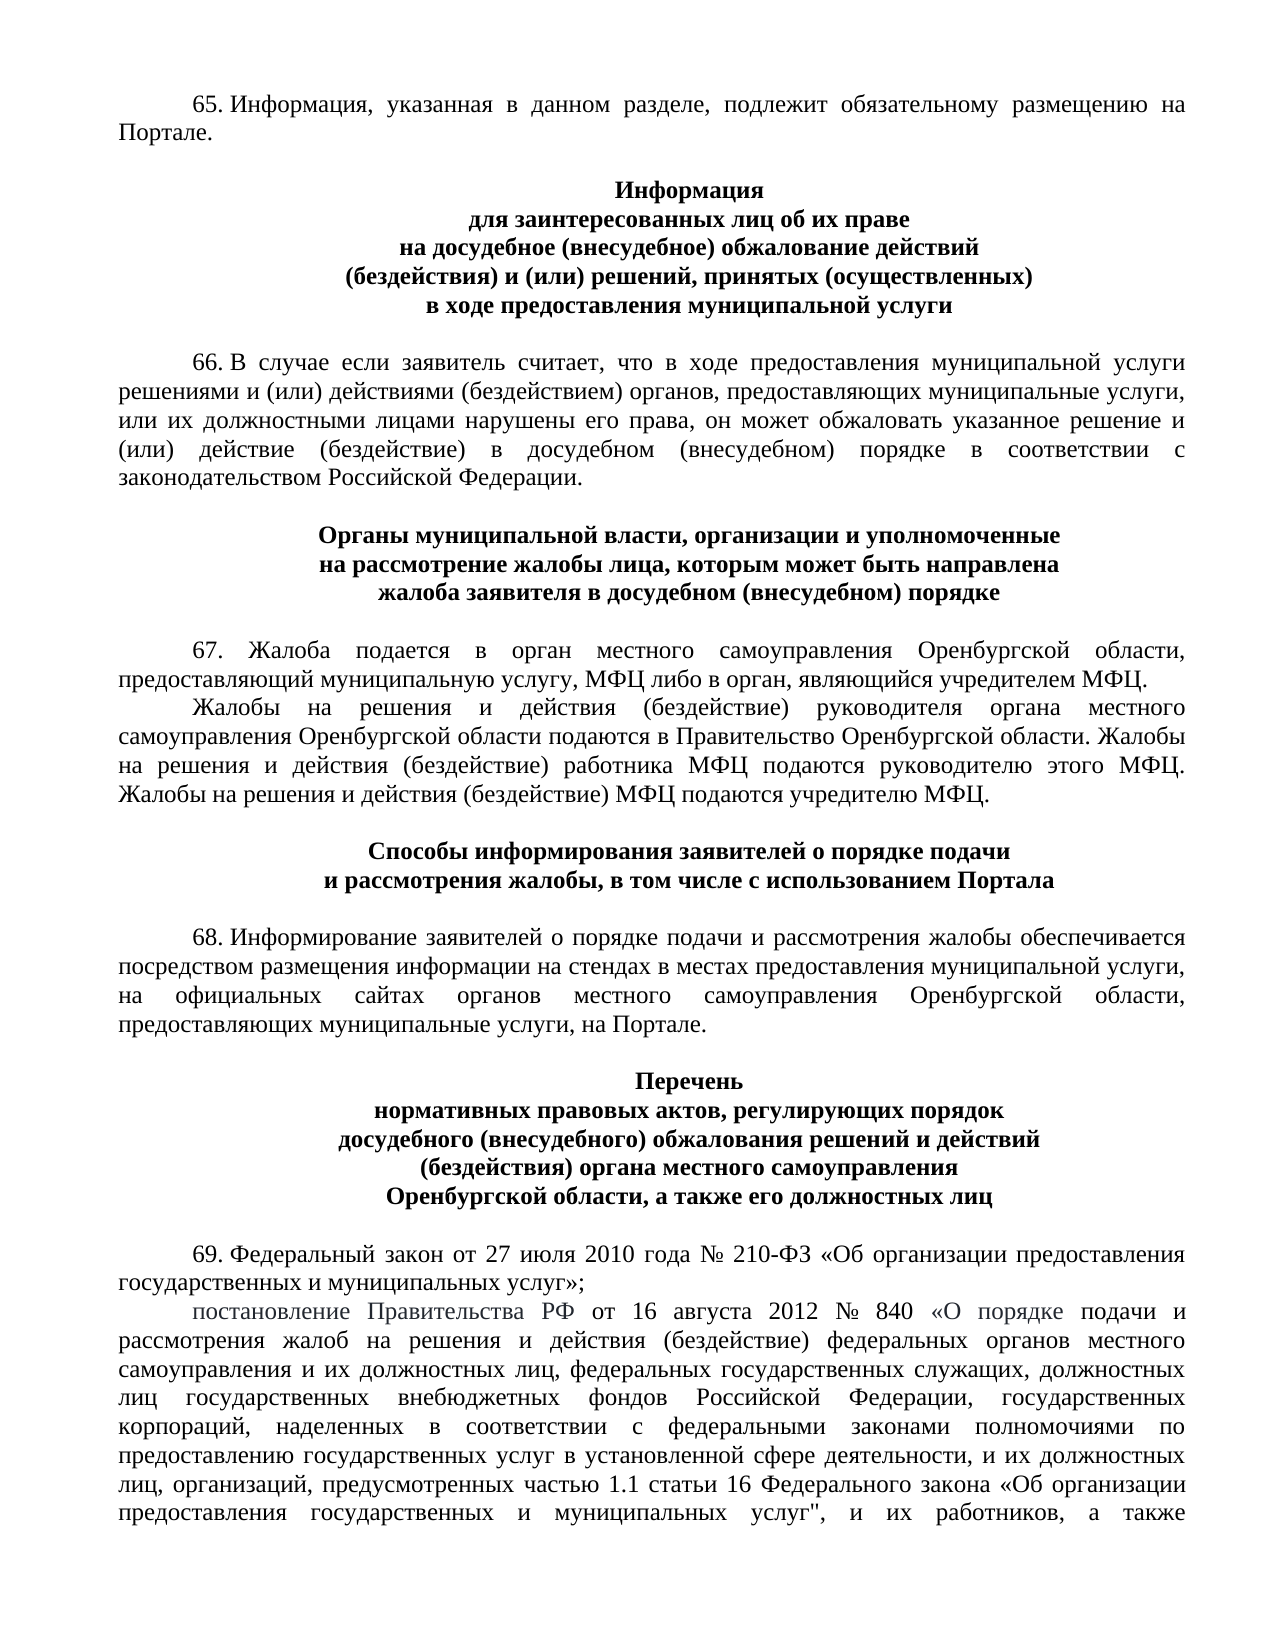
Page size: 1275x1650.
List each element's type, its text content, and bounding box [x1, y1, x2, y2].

text Информация [118, 175, 1186, 204]
text 68. Информирование заявителей о порядке подачи и рассмотрения жалобы обеспечивается посредством размещения информации на стендах в местах предоставления муниципальной услуги, на официальных сайтах органов местного самоуправления Оренбургской области, предоставляющих муниципальные услуги, на Портале. [118, 922, 1186, 1037]
text и рассмотрения жалобы, в том числе с использованием Портала [118, 865, 1186, 894]
text Жалобы на решения и действия (бездействие) руководителя органа местного самоуправления Оренбургской области подаются в Правительство Оренбургской области. Жалобы на решения и действия (бездействие) работника МФЦ подаются руководителю этого МФЦ. Жалобы на решения и действия (бездействие) МФЦ подаются учредителю МФЦ. [118, 692, 1186, 807]
text в ходе предоставления муниципальной услуги [118, 290, 1186, 319]
text Перечень [118, 1066, 1186, 1095]
text (бездействия) органа местного самоуправления [118, 1152, 1186, 1181]
text нормативных правовых актов, регулирующих порядок [118, 1095, 1186, 1124]
text для заинтересованных лиц об их праве [118, 204, 1186, 232]
text на досудебное (внесудебное) обжалование действий [118, 232, 1186, 261]
text на рассмотрение жалобы лица, которым может быть направлена [118, 549, 1186, 577]
text жалоба заявителя в досудебном (внесудебном) порядке [118, 577, 1186, 606]
text досудебного (внесудебного) обжалования решений и действий [118, 1124, 1186, 1152]
text Органы муниципальной власти, организации и уполномоченные [118, 520, 1186, 549]
text 67. Жалоба подается в орган местного самоуправления Оренбургской области, предоставляющий муниципальную услугу, МФЦ либо в орган, являющийся учредителем МФЦ. [118, 635, 1186, 692]
text 66. В случае если заявитель считает, что в ходе предоставления муниципальной услуги решениями и (или) действиями (бездействием) органов, предоставляющих муниципальные услуги, или их должностными лицами нарушены его права, он может обжаловать указанное решение и (или) действие (бездействие) в досудебном (внесудебном) порядке в соответствии с законодательством Российской Федерации. [118, 347, 1186, 491]
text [118, 1296, 1186, 1526]
text 69. Федеральный закон от 27 июля 2010 года № 210-ФЗ «Об организации предоставления государственных и муниципальных услуг»; [118, 1239, 1186, 1296]
text Способы информирования заявителей о порядке подачи [118, 836, 1186, 865]
text Оренбургской области, а также его должностных лиц [118, 1181, 1186, 1210]
text (бездействия) и (или) решений, принятых (осуществленных) [118, 261, 1186, 290]
text 65. Информация, указанная в данном разделе, подлежит обязательному размещению на Портале. [118, 89, 1186, 146]
